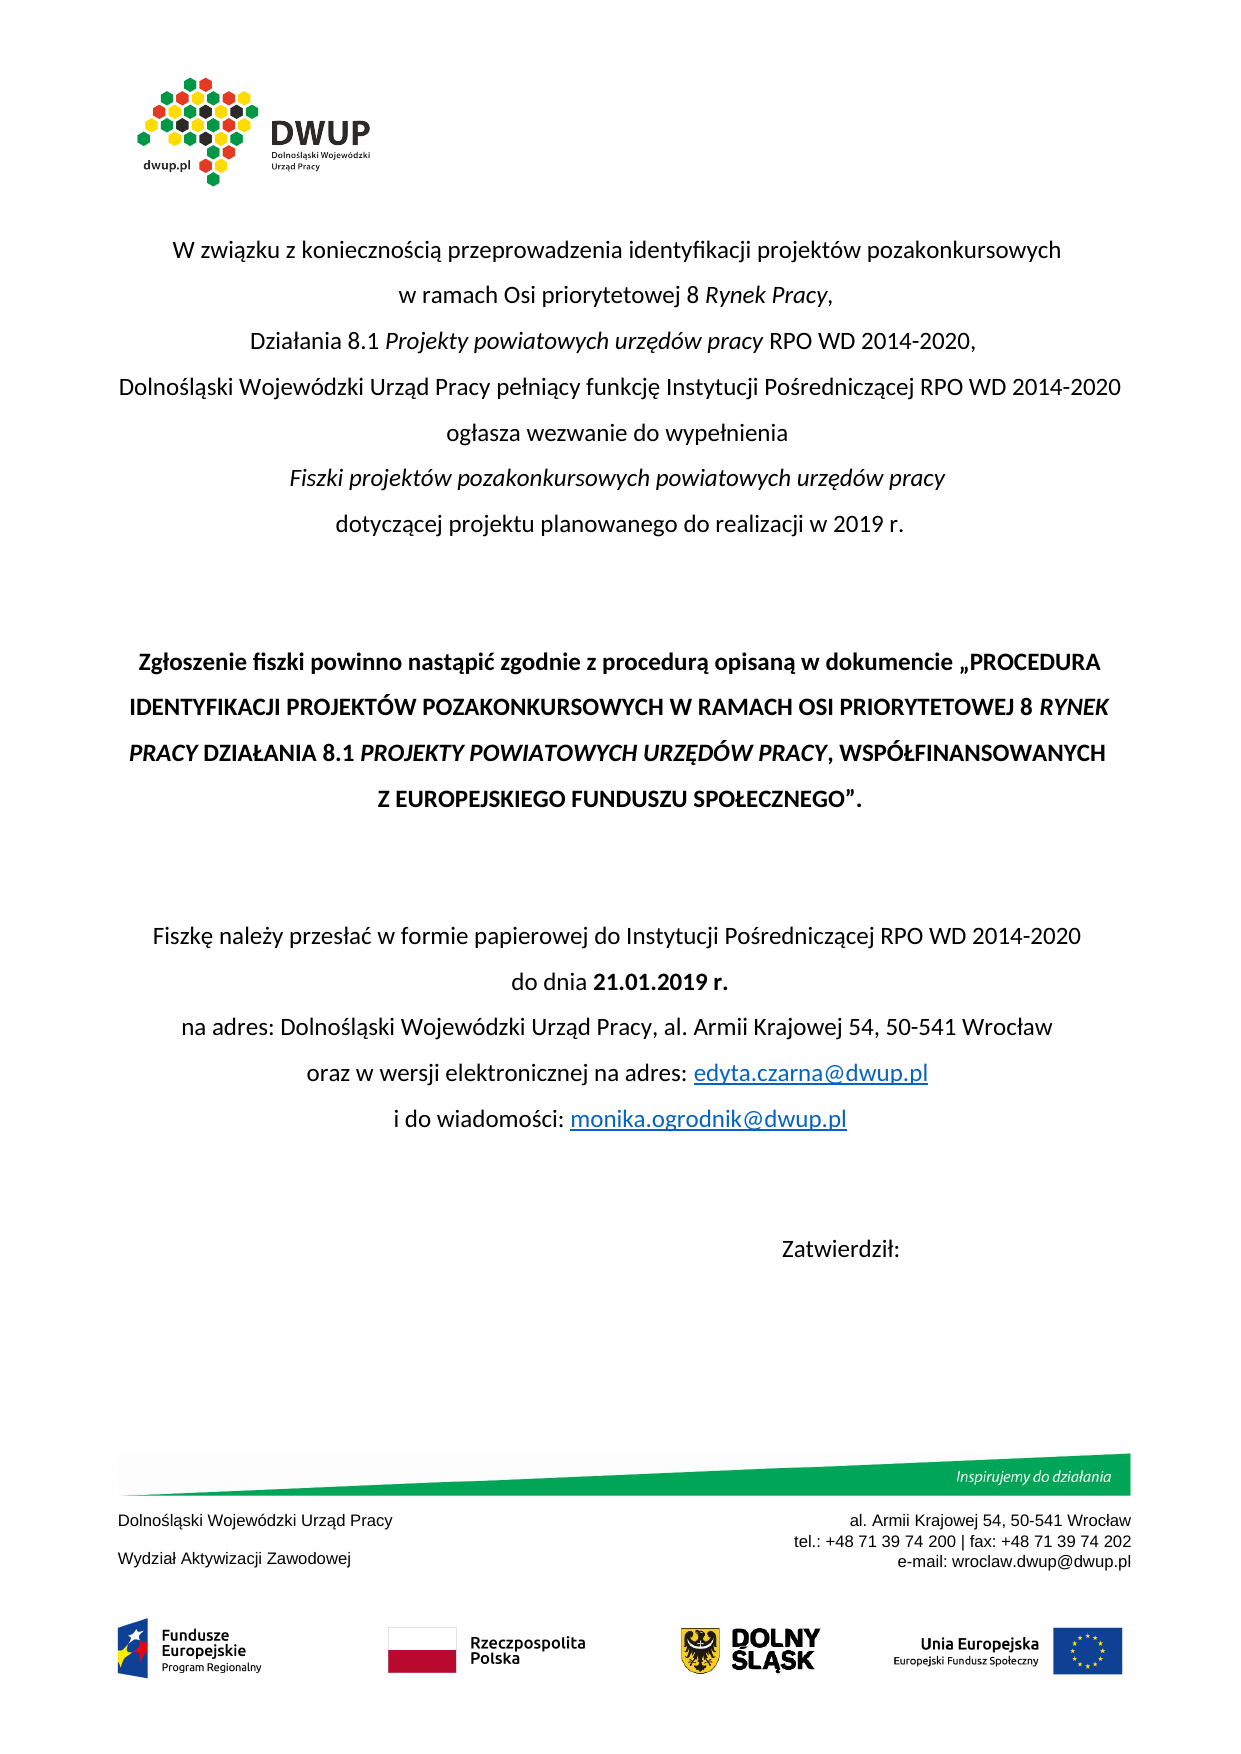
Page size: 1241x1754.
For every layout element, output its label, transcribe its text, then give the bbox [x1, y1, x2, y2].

picture [118, 1453, 1131, 1496]
text W związku z koniecznością przeprowadzenia identyfikacji projektów pozakonkursowych w ramach Osi priorytetowej 8 Rynek Pracy, Działania 8.1 Projekty powiatowych urzędów pracy RPO WD 2014-2020, Dolnośląski Wojewódzki Urząd Pracy pełniący funkcję Instytucji Pośredniczącej RPO WD 2014-2020 ogłasza wezwanie do wypełnienia Fiszki projektów pozakonkursowych powiatowych urzędów pracy dotyczącej projektu planowanego do realizacji w 2019 r. [118, 234, 1122, 539]
picture [674, 1621, 825, 1677]
text na adres: Dolnośląski Wojewódzki Urząd Pracy, al. Armii Krajowej 54, 50-541 Wrocław oraz w wersji elektronicznej na adres: edyta.czarna@dwup.pl i do wiadomości: monika.ogrodnik@dwup.pl [118, 1012, 1122, 1133]
picture [878, 1611, 1137, 1690]
subtitle Zgłoszenie fiszki powinno nastąpić zgodnie z procedurą opisaną w dokumencie „PROCEDURA IDENTYFIKACJI PROJEKTÓW POZAKONKURSOWYCH W RAMACH OSI PRIORYTETOWEJ 8 RYNEK PRACY DZIAŁANIA 8.1 PROJEKTY POWIATOWYCH URZĘDÓW PRACY, WSPÓŁFINANSOWANYCH Z EUROPEJSKIEGO FUNDUSZU SPOŁECZNEGO”. [118, 646, 1122, 813]
text Zatwierdził: [708, 1228, 1122, 1265]
text Fiszkę należy przesłać w formie papierowej do Instytucji Pośredniczącej RPO WD 2014-2020 do dnia 21.01.2019 r. [118, 920, 1122, 996]
picture [373, 1612, 600, 1688]
picture [118, 59, 389, 206]
picture [103, 1603, 276, 1693]
